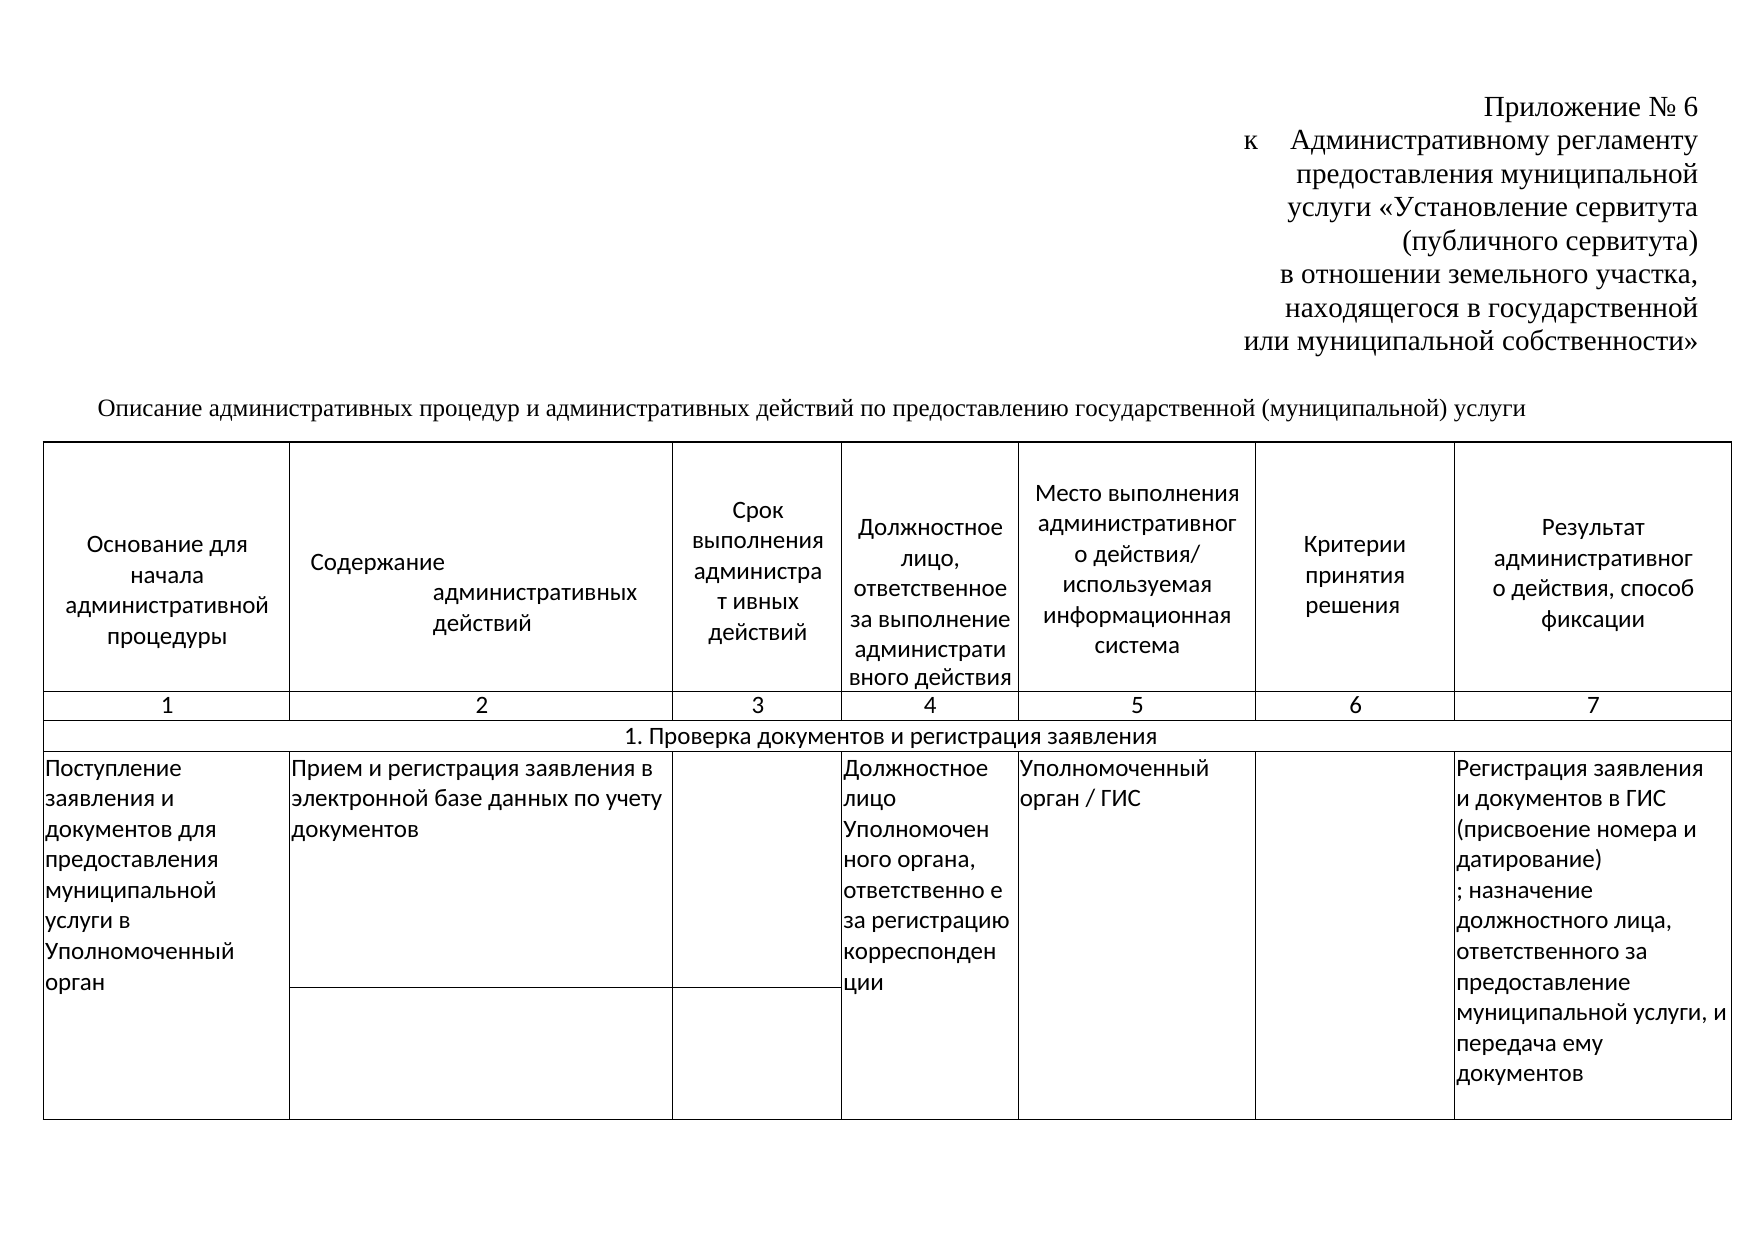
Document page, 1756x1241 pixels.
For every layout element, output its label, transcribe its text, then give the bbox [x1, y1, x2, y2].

subtitle к Административному регламенту [2, 122, 1698, 156]
subtitle Приложение № 6 [2, 89, 1698, 122]
subtitle предоставления муниципальной [2, 156, 1698, 189]
subtitle услуги «Установление сервитута [2, 189, 1698, 223]
subtitle или муниципальной собственности» [2, 323, 1698, 357]
subtitle (публичного сервитута) [2, 223, 1698, 256]
text Описание административных процедур и административных действий по предоставлению государственной (муниципальной) услуги [97, 393, 1698, 422]
subtitle находящегося в государственной [2, 290, 1698, 323]
subtitle в отношении земельного участка, [2, 256, 1698, 290]
